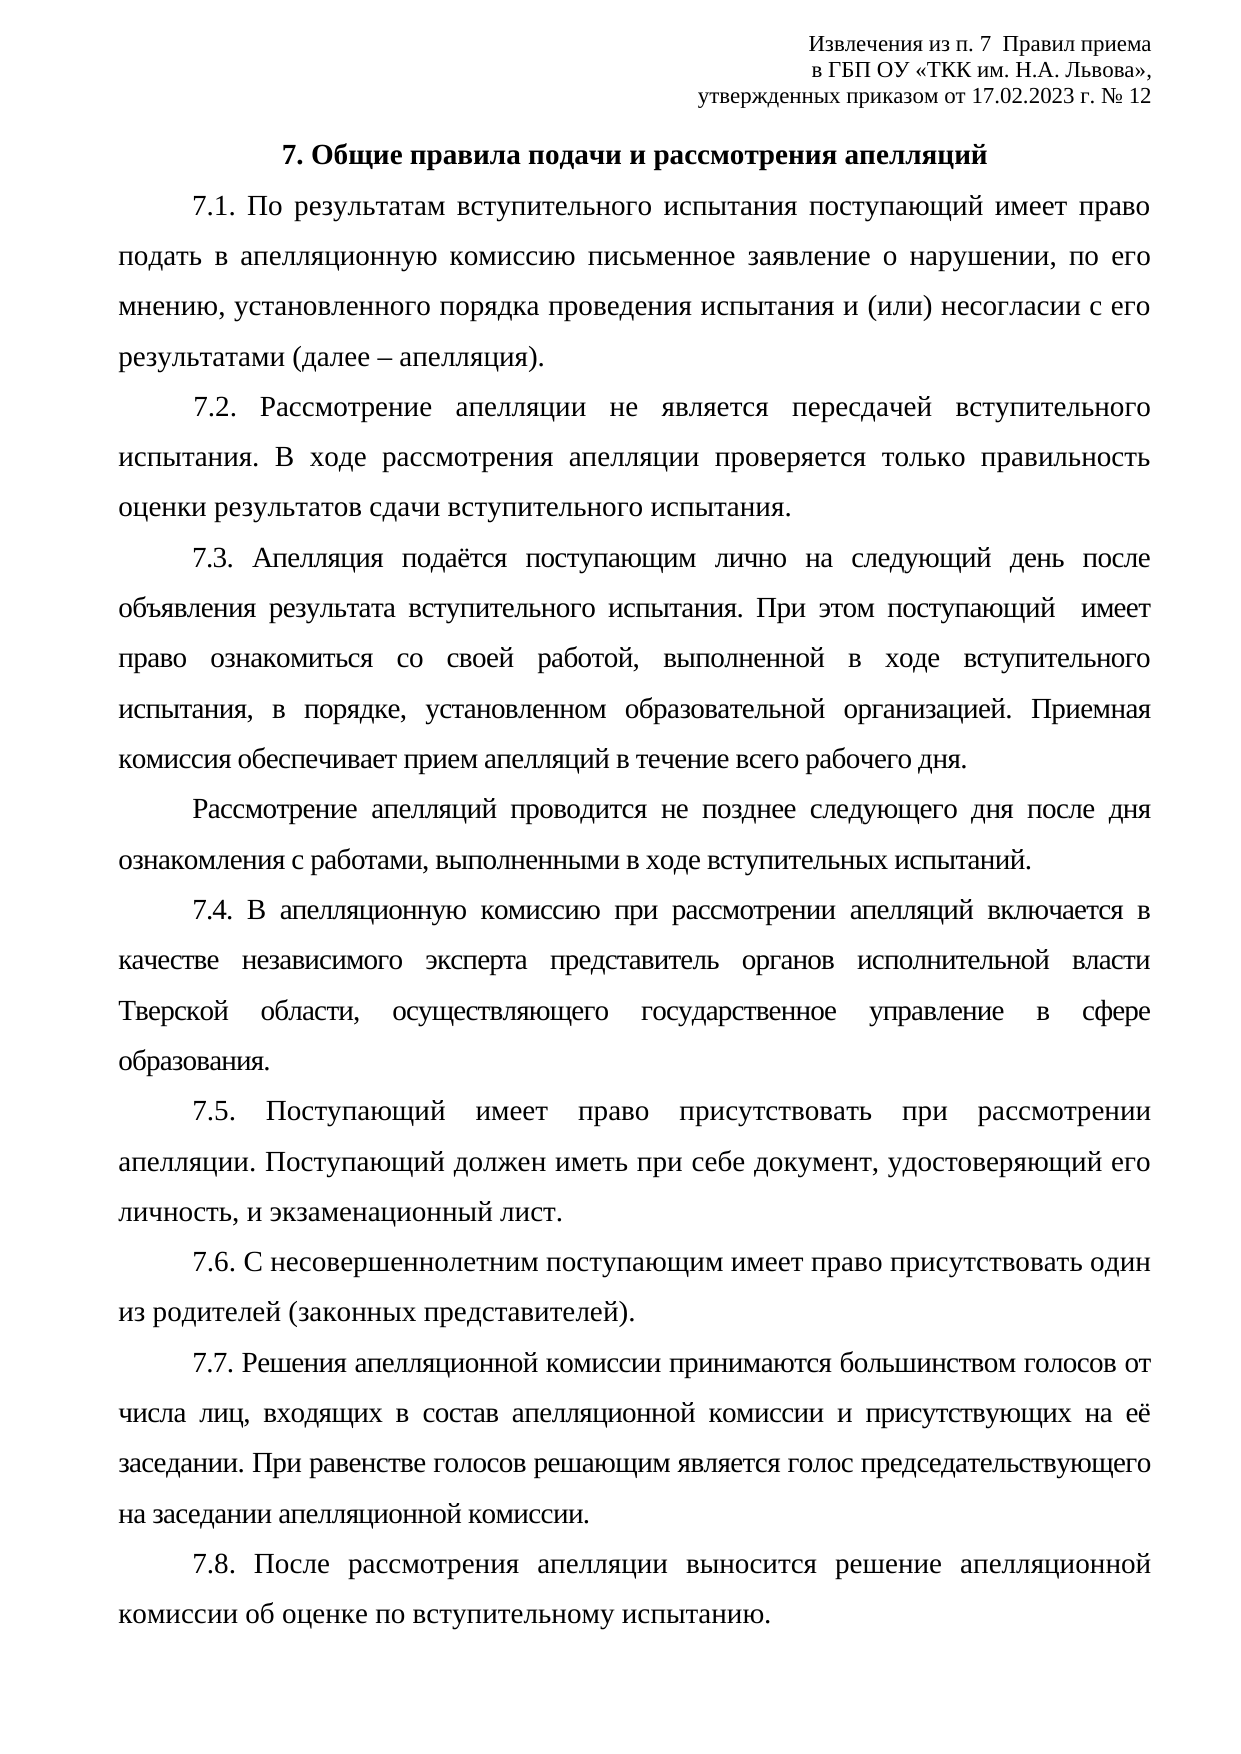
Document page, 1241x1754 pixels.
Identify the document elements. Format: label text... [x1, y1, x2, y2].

text 7.7. Решения апелляционной комиссии принимаются большинством голосов от числа лиц, входящих в состав апелляционной комиссии и присутствующих на её заседании. При равенстве голосов решающим является голос председательствующего на заседании апелляционной комиссии. [118, 1345, 1152, 1529]
text 7.8. После рассмотрения апелляции выносится решение апелляционной комиссии об оценке по вступительному испытанию. [118, 1546, 1152, 1630]
text 7.5. Поступающий имеет право присутствовать при рассмотрении апелляции. Поступающий должен иметь при себе документ, удостоверяющий его личность, и экзаменационный лист. [118, 1093, 1152, 1227]
text в ГБП ОУ «ТКК им. Н.А. Львова», [118, 56, 1152, 82]
text 7. Общие правила подачи и рассмотрения апелляций [118, 137, 1152, 171]
text 7.2. Рассмотрение апелляции не является пересдачей вступительного испытания. В ходе рассмотрения апелляции проверяется только правильность оценки результатов сдачи вступительного испытания. [118, 389, 1152, 523]
text 7.4. В апелляционную комиссию при рассмотрении апелляций включается в качестве независимого эксперта представитель органов исполнительной власти Тверской области, осуществляющего государственное управление в сфере образования. [118, 892, 1152, 1077]
text 7.3. Апелляция подаётся поступающим лично на следующий день после объявления результата вступительного испытания. При этом поступающий имеет право ознакомиться со своей работой, выполненной в ходе вступительного испытания, в порядке, установленном образовательной организацией. Приемная комиссия обеспечивает прием апелляций в течение всего рабочего дня. [118, 540, 1152, 775]
text утвержденных приказом от 17.02.2023 г. № 12 [118, 82, 1152, 109]
text Рассмотрение апелляций проводится не позднее следующего дня после дня ознакомления с работами, выполненными в ходе вступительных испытаний. [118, 791, 1152, 875]
text 7.6. С несовершеннолетним поступающим имеет право присутствовать один из родителей (законных представителей). [118, 1244, 1152, 1328]
text 7.1. По результатам вступительного испытания поступающий имеет право подать в апелляционную комиссию письменное заявление о нарушении, по его мнению, установленного порядка проведения испытания и (или) несогласии с его результатами (далее – апелляция). [118, 188, 1152, 372]
text Извлечения из п. 7 Правил приема [118, 29, 1152, 56]
